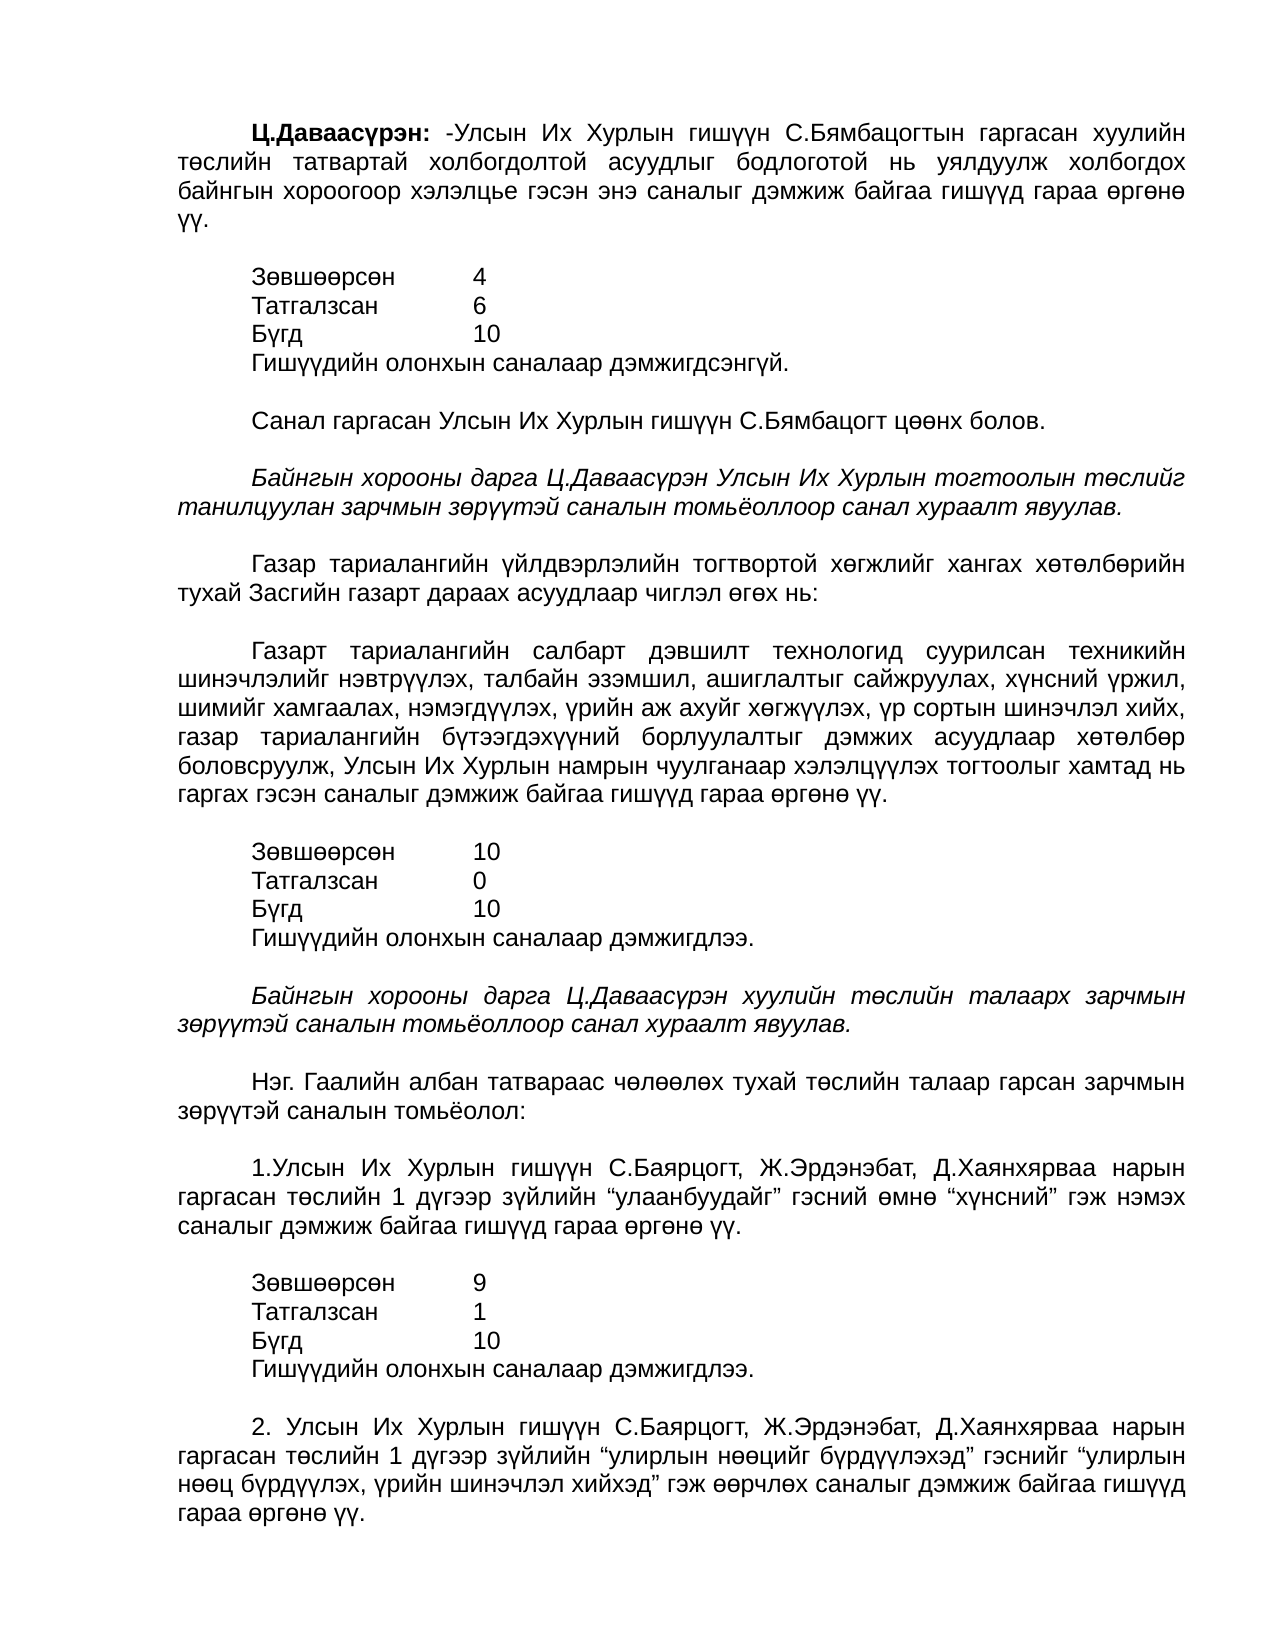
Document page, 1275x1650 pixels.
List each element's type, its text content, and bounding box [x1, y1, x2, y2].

text Зөвшөөрсөн 4 [177, 262, 1186, 291]
text Байнгын хорооны дарга Ц.Даваасүрэн хуулийн төслийн талаарх зарчмын зөрүүтэй саналын томьёоллоор санал хураалт явуулав. [177, 981, 1186, 1038]
text Татгалзсан 1 [177, 1297, 1186, 1326]
text Газар тариалангийн үйлдвэрлэлийн тогтвортой хөгжлийг хангах хөтөлбөрийн тухай Засгийн газарт дараах асуудлаар чиглэл өгөх нь: [177, 549, 1186, 607]
text Нэг. Гаалийн албан татвараас чөлөөлөх тухай төслийн талаар гарсан зарчмын зөрүүтэй саналын томьёолол: [177, 1067, 1186, 1124]
text Татгалзсан 0 [177, 866, 1186, 894]
text Бүгд 10 [177, 319, 1186, 348]
text Бүгд 10 [177, 894, 1186, 923]
text Зөвшөөрсөн 9 [177, 1268, 1186, 1297]
text Гишүүдийн олонхын саналаар дэмжигдлээ. [177, 923, 1186, 952]
text Гишүүдийн олонхын саналаар дэмжигдлээ. [177, 1354, 1186, 1383]
text Зөвшөөрсөн 10 [177, 837, 1186, 866]
text Байнгын хорооны дарга Ц.Даваасүрэн Улсын Их Хурлын тогтоолын төслийг танилцуулан зарчмын зөрүүтэй саналын томьёоллоор санал хураалт явуулав. [177, 463, 1186, 521]
text Ц.Даваасүрэн: -Улсын Их Хурлын гишүүн С.Бямбацогтын гаргасан хуулийн төслийн татвартай холбогдолтой асуудлыг бодлоготой нь уялдуулж холбогдох байнгын хороогоор хэлэлцье гэсэн энэ саналыг дэмжиж байгаа гишүүд гараа өргөнө үү. [177, 118, 1186, 233]
text Бүгд 10 [177, 1326, 1186, 1354]
text Санал гаргасан Улсын Их Хурлын гишүүн С.Бямбацогт цөөнх болов. [177, 406, 1186, 434]
text Газарт тариалангийн салбарт дэвшилт технологид суурилсан техникийн шинэчлэлийг нэвтрүүлэх, талбайн эзэмшил, ашиглалтыг сайжруулах, хүнсний үржил, шимийг хамгаалах, нэмэгдүүлэх, үрийн аж ахуйг хөгжүүлэх, үр сортын шинэчлэл хийх, газар тариалангийн бүтээгдэхүүний борлуулалтыг дэмжих асуудлаар хөтөлбөр боловсруулж, Улсын Их Хурлын намрын чуулганаар хэлэлцүүлэх тогтоолыг хамтад нь гаргах гэсэн саналыг дэмжиж байгаа гишүүд гараа өргөнө үү. [177, 636, 1186, 808]
text Гишүүдийн олонхын саналаар дэмжигдсэнгүй. [177, 348, 1186, 377]
text Татгалзсан 6 [177, 291, 1186, 319]
text 1.Улсын Их Хурлын гишүүн С.Баярцогт, Ж.Эрдэнэбат, Д.Хаянхярваа нарын гаргасан төслийн 1 дүгээр зүйлийн “улаанбуудайг” гэсний өмнө “хүнсний” гэж нэмэх саналыг дэмжиж байгаа гишүүд гараа өргөнө үү. [177, 1153, 1186, 1239]
text 2. Улсын Их Хурлын гишүүн С.Баярцогт, Ж.Эрдэнэбат, Д.Хаянхярваа нарын гаргасан төслийн 1 дүгээр зүйлийн “улирлын нөөцийг бүрдүүлэхэд” гэснийг “улирлын нөөц бүрдүүлэх, үрийн шинэчлэл хийхэд” гэж өөрчлөх саналыг дэмжиж байгаа гишүүд гараа өргөнө үү. [177, 1412, 1186, 1527]
